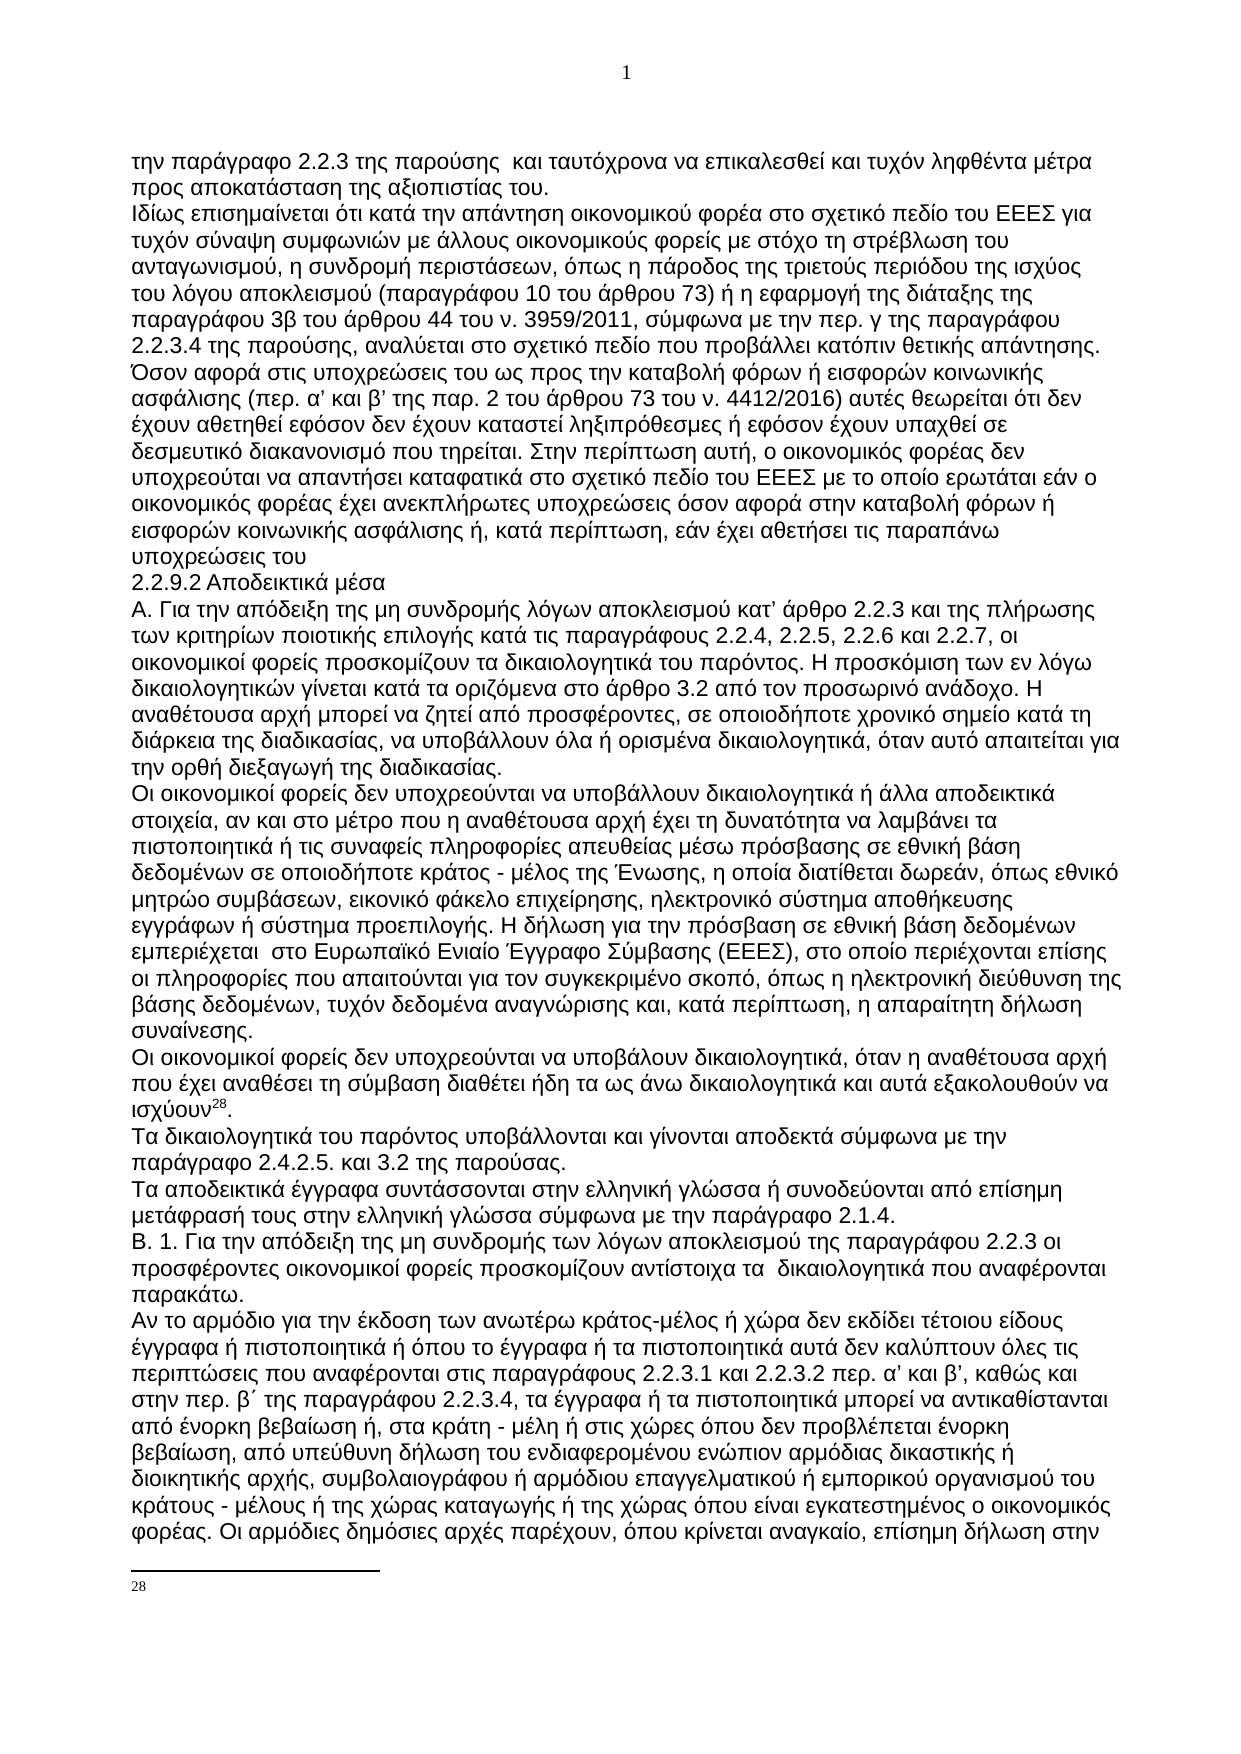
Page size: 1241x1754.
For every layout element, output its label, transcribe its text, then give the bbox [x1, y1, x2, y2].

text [131, 148, 1122, 200]
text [131, 1307, 1122, 1544]
text Όσον αφορά στις υποχρεώσεις του ως προς την καταβολή φόρων ή εισφορών κοινωνικής ασφάλισης (περ. α’ και β’ της παρ. 2 του άρθρου 73 του ν. 4412/2016) αυτές θεωρείται ότι δεν έχουν αθετηθεί εφόσον δεν έχουν καταστεί ληξιπρόθεσμες ή εφόσον έχουν υπαχθεί σε δεσμευτικό διακανονισμό που τηρείται. Στην περίπτωση αυτή, ο οικονομικός φορέας δεν υποχρεούται να απαντήσει καταφατικά στο σχετικό πεδίο του ΕΕΕΣ με το οποίο ερωτάται εάν ο οικονομικός φορέας έχει ανεκπλήρωτες υποχρεώσεις όσον αφορά στην καταβολή φόρων ή εισφορών κοινωνικής ασφάλισης ή, κατά περίπτωση, εάν έχει αθετήσει τις παραπάνω υποχρεώσεις του [131, 358, 1122, 569]
text Τα δικαιολογητικά του παρόντος υποβάλλονται και γίνονται αποδεκτά σύμφωνα με την παράγραφο 2.4.2.5. και 3.2 της παρούσας. [131, 1123, 1122, 1176]
text Α. Για την απόδειξη της μη συνδρομής λόγων αποκλεισμού κατ’ άρθρο 2.2.3 και της πλήρωσης των κριτηρίων ποιοτικής επιλογής κατά τις παραγράφους 2.2.4, 2.2.5, 2.2.6 και 2.2.7, οι οικονομικοί φορείς προσκομίζουν τα δικαιολογητικά του παρόντος. Η προσκόμιση των εν λόγω δικαιολογητικών γίνεται κατά τα οριζόμενα στο άρθρο 3.2 από τον προσωρινό ανάδοχο. Η αναθέτουσα αρχή μπορεί να ζητεί από προσφέροντες, σε οποιοδήποτε χρονικό σημείο κατά τη διάρκεια της διαδικασίας, να υποβάλλουν όλα ή ορισμένα δικαιολογητικά, όταν αυτό απαιτείται για την ορθή διεξαγωγή της διαδικασίας. [131, 596, 1122, 780]
text 2.2.9.2 Αποδεικτικά μέσα [131, 569, 1122, 596]
text Β. 1. Για την απόδειξη της μη συνδρομής των λόγων αποκλεισμού της παραγράφου 2.2.3 οι προσφέροντες οικονομικοί φορείς προσκομίζουν αντίστοιχα τα δικαιολογητικά που αναφέρονται παρακάτω. [131, 1228, 1122, 1307]
text Τα αποδεικτικά έγγραφα συντάσσονται στην ελληνική γλώσσα ή συνοδεύονται από επίσημη μετάφρασή τους στην ελληνική γλώσσα σύμφωνα με την παράγραφο 2.1.4. [131, 1176, 1122, 1228]
text Ιδίως επισημαίνεται ότι κατά την απάντηση οικονομικού φορέα στο σχετικό πεδίο του ΕΕΕΣ για τυχόν σύναψη συμφωνιών με άλλους οικονομικούς φορείς με στόχο τη στρέβλωση του ανταγωνισμού, η συνδρομή περιστάσεων, όπως η πάροδος της τριετούς περιόδου της ισχύος του λόγου αποκλεισμού (παραγράφου 10 του άρθρου 73) ή η εφαρμογή της διάταξης της παραγράφου 3β του άρθρου 44 του ν. 3959/2011, σύμφωνα με την περ. γ της παραγράφου 2.2.3.4 της παρούσης, αναλύεται στο σχετικό πεδίο που προβάλλει κατόπιν θετικής απάντησης. [131, 200, 1122, 358]
text Οι οικονομικοί φορείς δεν υποχρεούνται να υποβάλλουν δικαιολογητικά ή άλλα αποδεικτικά στοιχεία, αν και στο μέτρο που η αναθέτουσα αρχή έχει τη δυνατότητα να λαμβάνει τα πιστοποιητικά ή τις συναφείς πληροφορίες απευθείας μέσω πρόσβασης σε εθνική βάση δεδομένων σε οποιοδήποτε κράτος - μέλος της Ένωσης, η οποία διατίθεται δωρεάν, όπως εθνικό μητρώο συμβάσεων, εικονικό φάκελο επιχείρησης, ηλεκτρονικό σύστημα αποθήκευσης εγγράφων ή σύστημα προεπιλογής. Η δήλωση για την πρόσβαση σε εθνική βάση δεδομένων εμπεριέχεται στο Ευρωπαϊκό Ενιαίο Έγγραφο Σύμβασης (ΕΕΕΣ), στο οποίο περιέχονται επίσης οι πληροφορίες που απαιτούνται για τον συγκεκριμένο σκοπό, όπως η ηλεκτρονική διεύθυνση της βάσης δεδομένων, τυχόν δεδομένα αναγνώρισης και, κατά περίπτωση, η απαραίτητη δήλωση συναίνεσης. [131, 780, 1122, 1044]
text Οι οικονομικοί φορείς δεν υποχρεούνται να υποβάλουν δικαιολογητικά, όταν η αναθέτουσα αρχή που έχει αναθέσει τη σύμβαση διαθέτει ήδη τα ως άνω δικαιολογητικά και αυτά εξακολουθούν να ισχύουν. [131, 1044, 1122, 1123]
